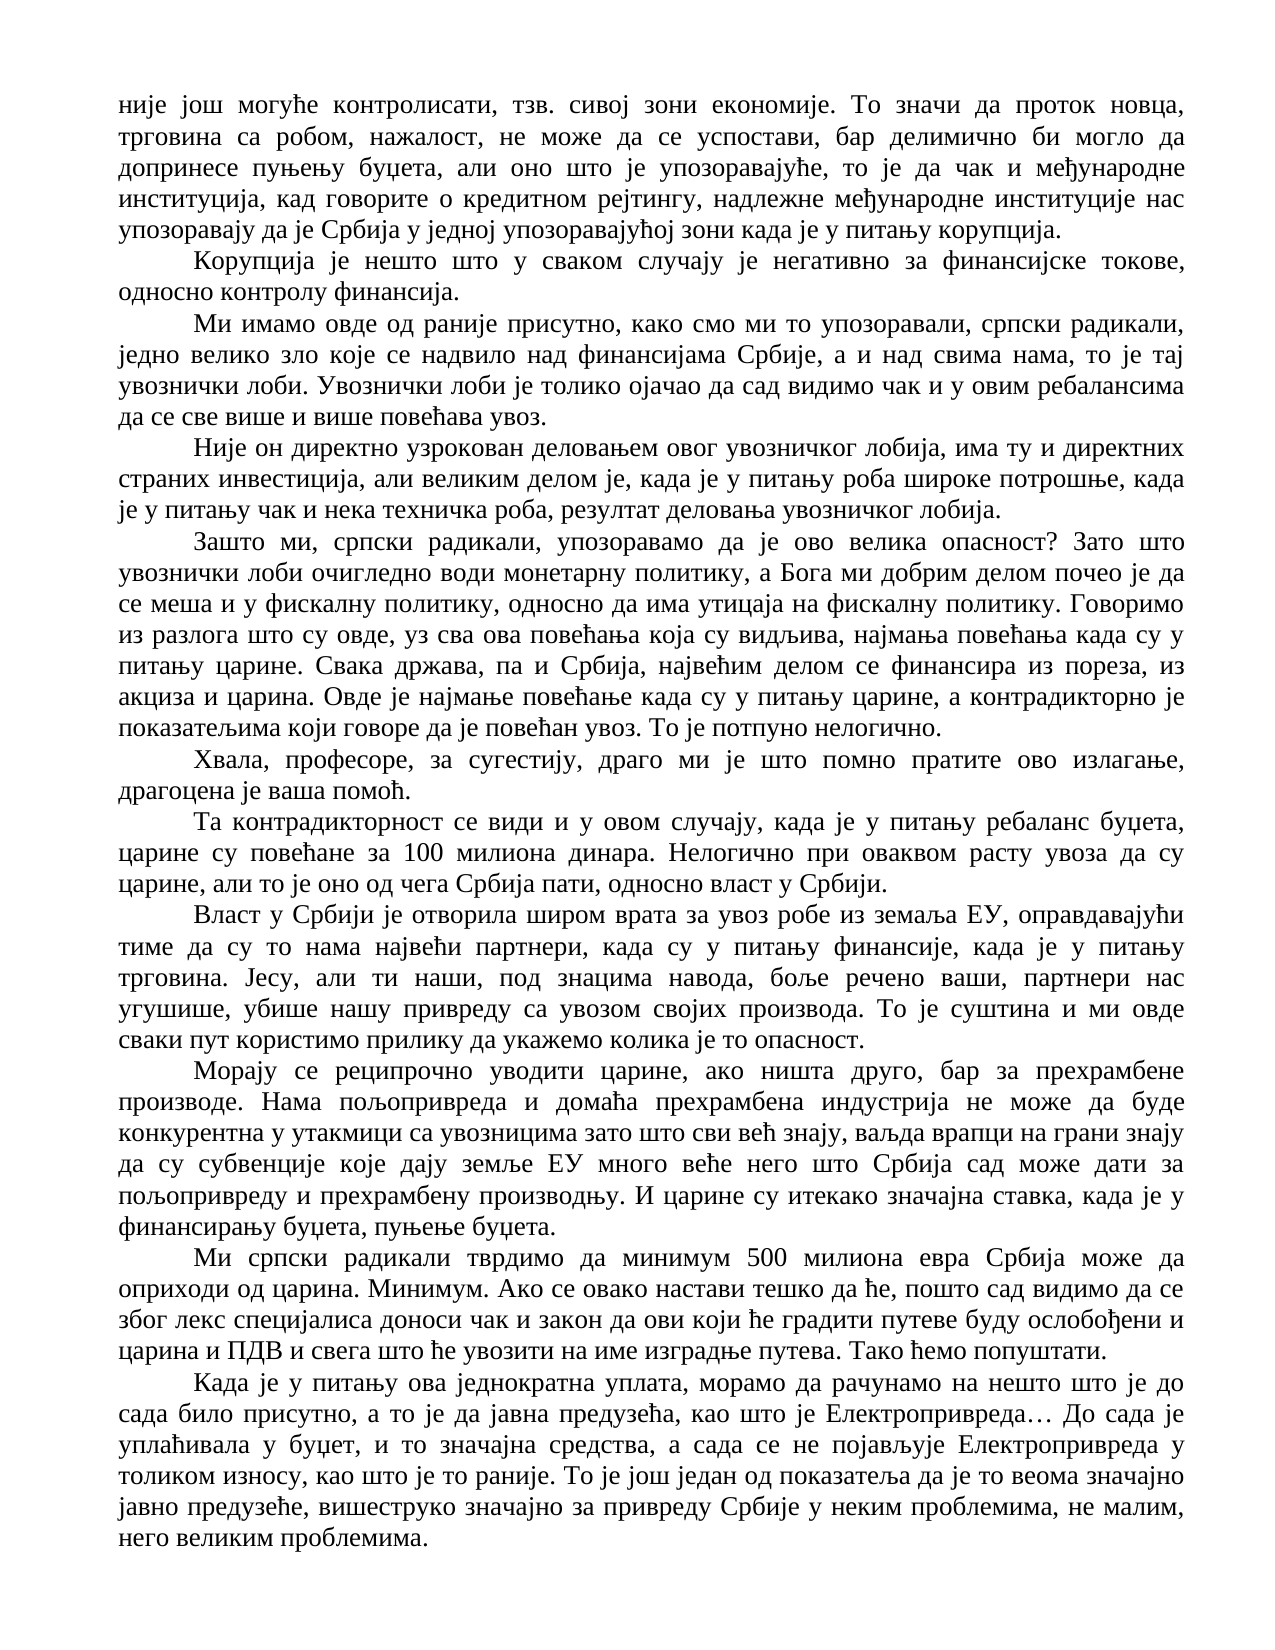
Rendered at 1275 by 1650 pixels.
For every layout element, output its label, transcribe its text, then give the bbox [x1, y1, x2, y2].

text Та контрадикторност се види и у овом случају, када је у питању ребаланс буџета, царине су повећане за 100 милиона динара. Нелогично при оваквом расту увоза да су царине, али то је оно од чега Србија пати, односно власт у Србији. [118, 805, 1186, 898]
text Није он директно узрокован деловањем овог увозничког лобија, има ту и директних страних инвестиција, али великим делом је, када је у питању роба широке потрошње, када је у питању чак и нека техничка роба, резултат деловања увозничког лобија. [118, 431, 1186, 525]
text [118, 89, 1186, 244]
text Власт у Србији је отворила широм врата за увоз робе из земаља ЕУ, оправдавајући тиме да су то нама највећи партнери, када су у питању финансије, када је у питању трговина. Јесу, али ти наши, под знацима навода, боље речено ваши, партнери нас угушише, убише нашу привреду са увозом својих производа. То је суштина и ми овде сваки пут користимо прилику да укажемо колика је то опасност. [118, 898, 1186, 1054]
text Када је у питању ова једнократна уплата, морамо да рачунамо на нешто што је до сада било присутно, а то је да јавна предузећа, као што је Електропривреда… До сада је уплаћивала у буџет, и то значајна средства, а сада се не појављује Електропривреда у толиком износу, као што је то раније. То је још један од показатеља да је то веома значајно јавно предузеће, вишеструко значајно за привреду Србије у неким проблемима, не малим, него великим проблемима. [118, 1366, 1186, 1552]
text Хвала, професоре, за сугестију, драго ми је што помно пратите ово излагање, драгоцена је ваша помоћ. [118, 743, 1186, 805]
text Морају се реципрочно уводити царине, ако ништа друго, бар за прехрамбене производе. Нама пољопривреда и домаћа прехрамбена индустрија не може да буде конкурентна у утакмици са увозницима зато што сви већ знају, ваљда врапци на грани знају да су субвенције које дају земље ЕУ много веће него што Србија сад може дати за пољопривреду и прехрамбену производњу. И царине су итекако значајна ставка, када је у финансирању буџета, пуњење буџета. [118, 1054, 1186, 1241]
text Ми српски радикали тврдимо да минимум 500 милиона евра Србија може да оприходи од царина. Минимум. Ако се овако настави тешко да ће, пошто сад видимо да се због лекс специјалиса доноси чак и закон да ови који ће градити путеве буду ослобођени и царина и ПДВ и свега што ће увозити на име изградње путева. Тако ћемо попуштати. [118, 1241, 1186, 1366]
text Зашто ми, српски радикали, упозоравамо да је ово велика опасност? Зато што увознички лоби очигледно води монетарну политику, а Бога ми добрим делом почео је да се меша и у фискалну политику, односно да има утицаја на фискалну политику. Говоримо из разлога што су овде, уз сва ова повећања која су видљива, најмања повећања када су у питању царине. Свака држава, па и Србија, највећим делом се финансира из пореза, из акциза и царина. Овде је најмање повећање када су у питању царине, а контрадикторно је показатељима који говоре да је повећан увоз. То је потпуно нелогично. [118, 525, 1186, 743]
text Корупција је нешто што у сваком случају је негативно за финансијске токове, односно контролу финансија. [118, 244, 1186, 307]
text Ми имамо овде од раније присутно, како смо ми то упозоравали, српски радикали, једно велико зло које се надвило над финансијама Србије, а и над свима нама, то је тај увознички лоби. Увознички лоби је толико ојачао да сад видимо чак и у овим ребалансима да се све више и више повећава увоз. [118, 307, 1186, 431]
